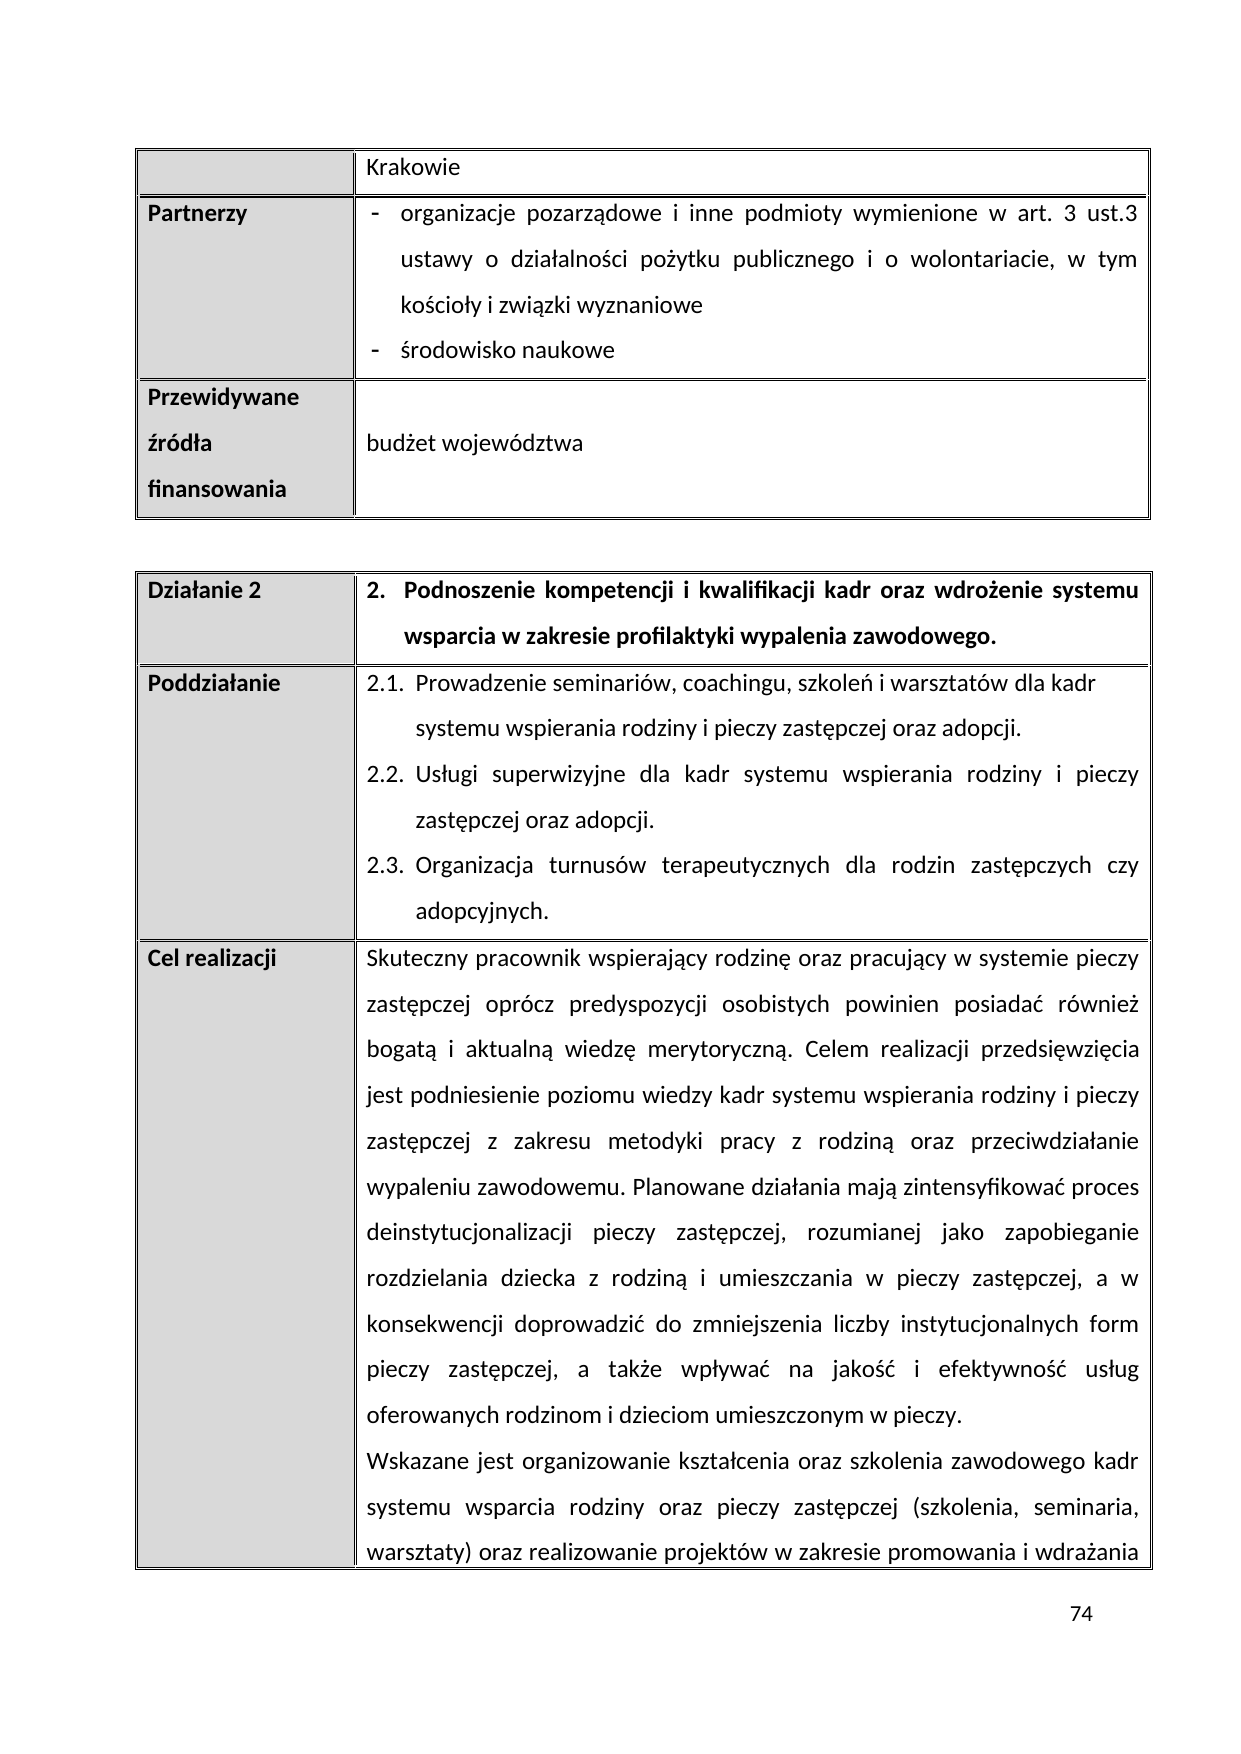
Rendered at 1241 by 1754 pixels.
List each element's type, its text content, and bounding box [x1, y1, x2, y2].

table_cell budżet województwa [355, 378, 1150, 517]
table_cell organizacje pozarządowe i inne podmioty wymienione w art. 3 ust.3 ustawy o działalności pożytku publicznego i o wolontariacie, w tym kościoły i związki wyznaniowe środowisko naukowe [355, 194, 1150, 378]
table_header Działanie 2 [138, 574, 355, 663]
table_cell Przewidywane źródła finansowania [136, 378, 355, 517]
table_cell Prowadzenie seminariów, coachingu, szkoleń i warsztatów dla kadr systemu wspierania rodziny i pieczy zastępczej oraz adopcji. Usługi superwizyjne dla kadr systemu wspierania rodziny i pieczy zastępczej oraz adopcji. Organizacja turnusów terapeutycznych dla rodzin zastępczych czy adopcyjnych. [357, 664, 1150, 939]
table_cell Cel realizacji [136, 939, 355, 1567]
table_cell Koordynator [138, 149, 355, 194]
table_header Podnoszenie kompetencji i kwalifikacji kadr oraz wdrożenie systemu wsparcia w zakresie profilaktyki wypalenia zawodowego. [355, 574, 1150, 663]
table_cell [355, 151, 1148, 194]
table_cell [355, 939, 1151, 1567]
table_cell Poddziałanie [138, 664, 354, 939]
table_cell Partnerzy [136, 194, 355, 378]
